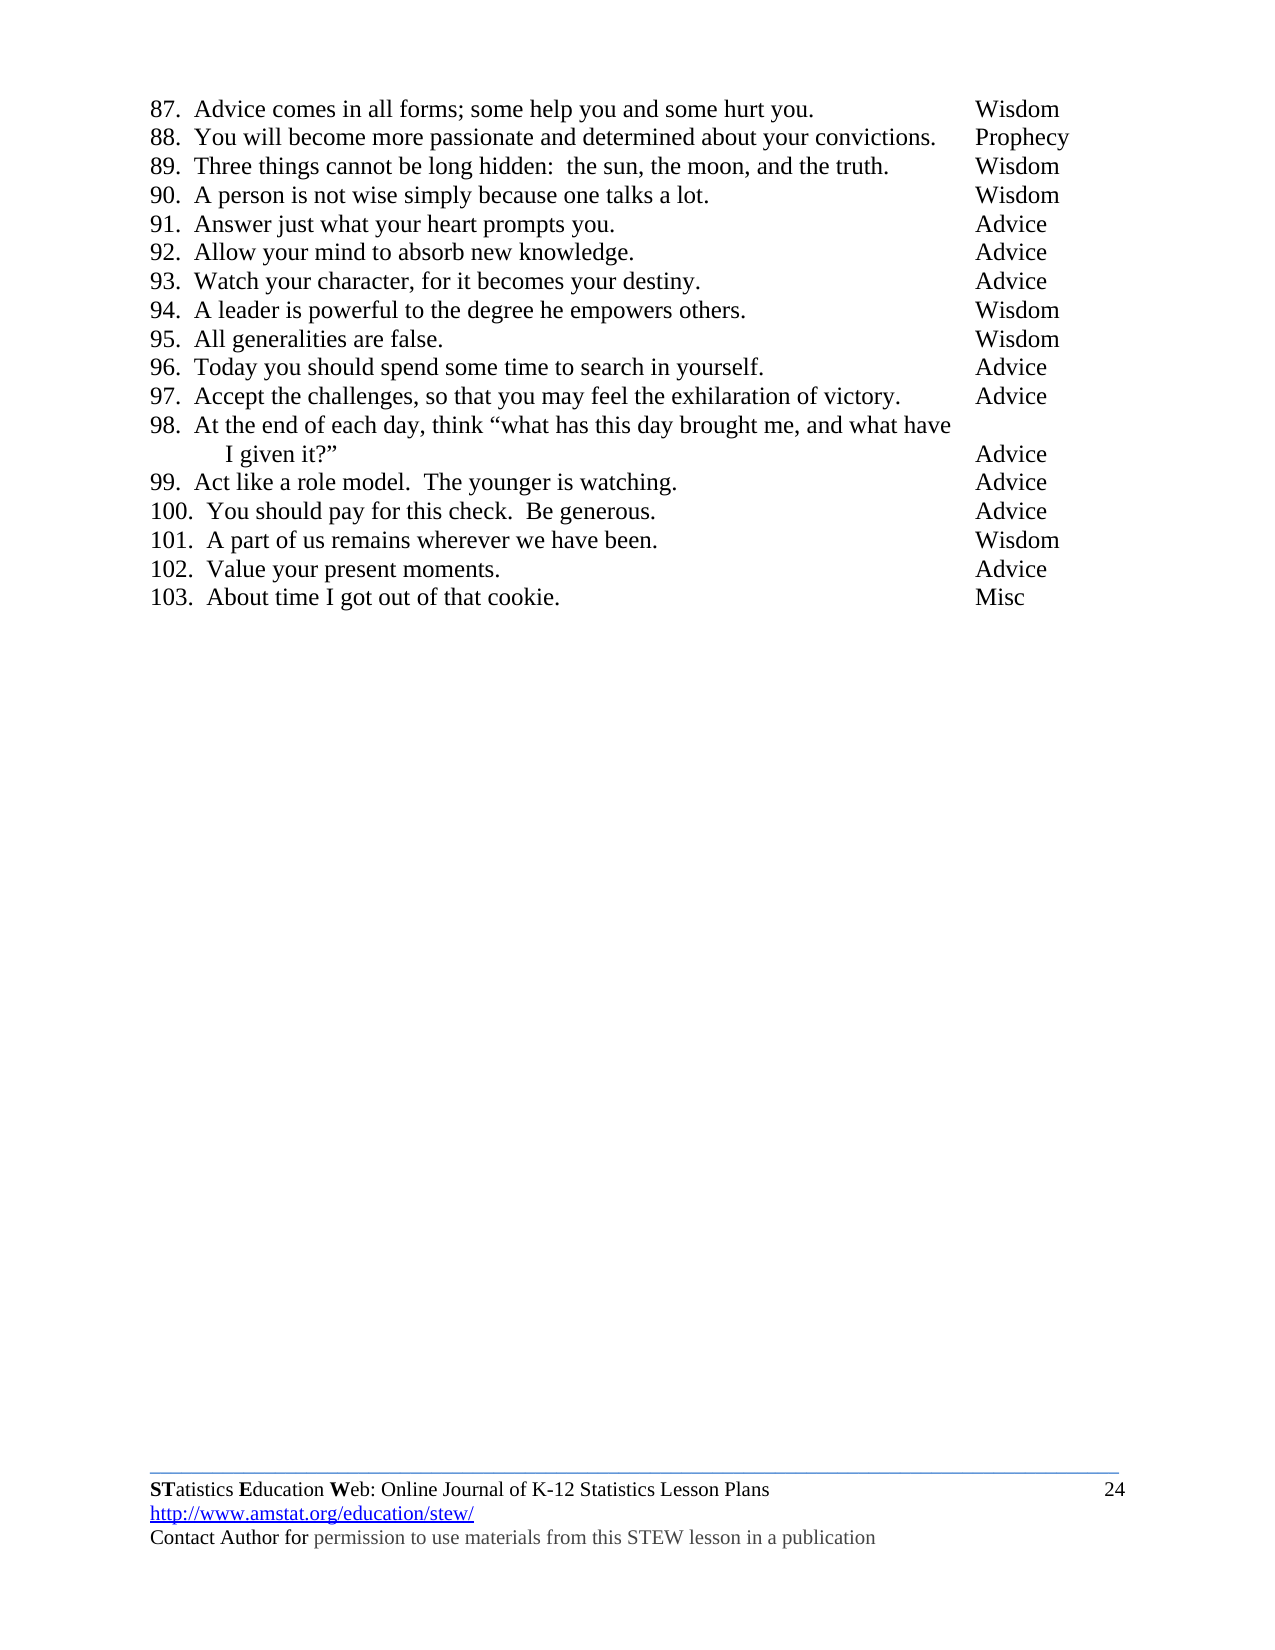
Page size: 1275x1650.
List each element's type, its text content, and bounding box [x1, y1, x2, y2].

text 92. Allow your mind to absorb new knowledge. Advice [150, 237, 1125, 266]
text 88. You will become more passionate and determined about your convictions. Prophecy [150, 122, 1125, 151]
text 103. About time I got out of that cookie. Misc [150, 582, 1125, 611]
text 95. All generalities are false. Wisdom [150, 324, 1125, 352]
text 100. You should pay for this check. Be generous. Advice [150, 496, 1125, 525]
text 98. At the end of each day, think “what has this day brought me, and what have [150, 410, 1125, 439]
text 90. A person is not wise simply because one talks a lot. Wisdom [150, 180, 1125, 209]
text 94. A leader is powerful to the degree he empowers others. Wisdom [150, 295, 1125, 324]
text 97. Accept the challenges, so that you may feel the exhilaration of victory. Advice [150, 381, 1125, 410]
text 99. Act like a role model. The younger is watching. Advice [150, 467, 1125, 496]
text I given it?” Advice [150, 439, 1125, 467]
text 96. Today you should spend some time to search in yourself. Advice [150, 352, 1125, 381]
text 87. Advice comes in all forms; some help you and some hurt you. Wisdom [150, 94, 1125, 122]
text 93. Watch your character, for it becomes your destiny. Advice [150, 266, 1125, 295]
text 91. Answer just what your heart prompts you. Advice [150, 209, 1125, 237]
text 102. Value your present moments. Advice [150, 554, 1125, 582]
text 101. A part of us remains wherever we have been. Wisdom [150, 525, 1125, 554]
text 89. Three things cannot be long hidden: the sun, the moon, and the truth. Wisdom [150, 151, 1125, 180]
